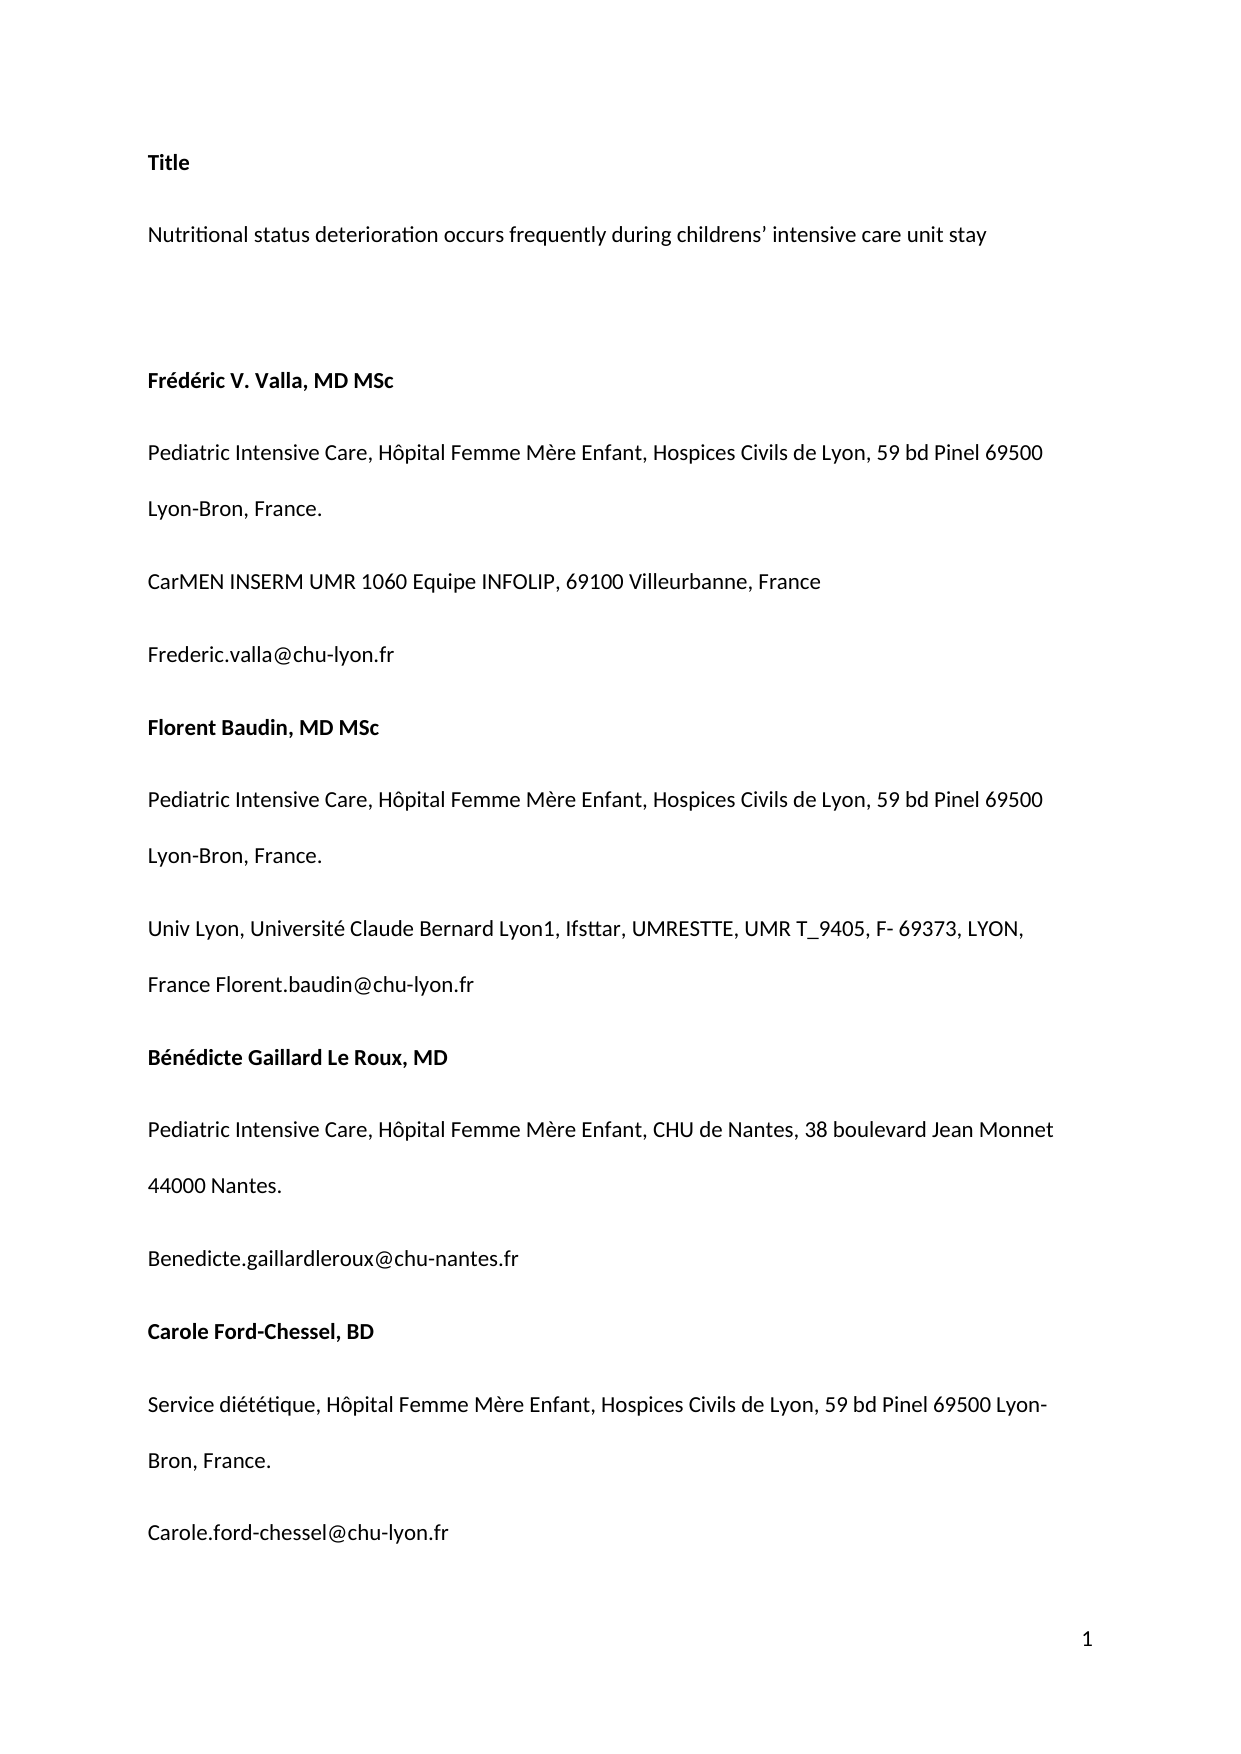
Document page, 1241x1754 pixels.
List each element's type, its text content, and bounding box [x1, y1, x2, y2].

text Nutritional status deterioration occurs frequently during childrens’ intensive care unit stay [148, 220, 1093, 248]
text Frédéric V. Valla, MD MSc [148, 366, 1093, 394]
text Bénédicte Gaillard Le Roux, MD [148, 1043, 1093, 1071]
text Frederic.valla@chu-lyon.fr [148, 640, 1093, 668]
text CarMEN INSERM UMR 1060 Equipe INFOLIP, 69100 Villeurbanne, France [148, 567, 1093, 595]
text Service diététique, Hôpital Femme Mère Enfant, Hospices Civils de Lyon, 59 bd Pinel 69500 Lyon-Bron, France. [148, 1390, 1093, 1474]
text Carole Ford-Chessel, BD [148, 1317, 1093, 1345]
text Carole.ford-chessel@chu-lyon.fr [148, 1518, 1093, 1546]
text Pediatric Intensive Care, Hôpital Femme Mère Enfant, CHU de Nantes, 38 boulevard Jean Monnet 44000 Nantes. [148, 1116, 1093, 1199]
text Title [148, 148, 1093, 176]
text Florent Baudin, MD MSc [148, 713, 1093, 741]
text Pediatric Intensive Care, Hôpital Femme Mère Enfant, Hospices Civils de Lyon, 59 bd Pinel 69500 Lyon-Bron, France. [148, 438, 1093, 522]
text Univ Lyon, Université Claude Bernard Lyon1, Ifsttar, UMRESTTE, UMR T_9405, F- 69373, LYON, France Florent.baudin@chu-lyon.fr [148, 914, 1093, 998]
text Benedicte.gaillardleroux@chu-nantes.fr [148, 1244, 1093, 1272]
text Pediatric Intensive Care, Hôpital Femme Mère Enfant, Hospices Civils de Lyon, 59 bd Pinel 69500 Lyon-Bron, France. [148, 785, 1093, 869]
